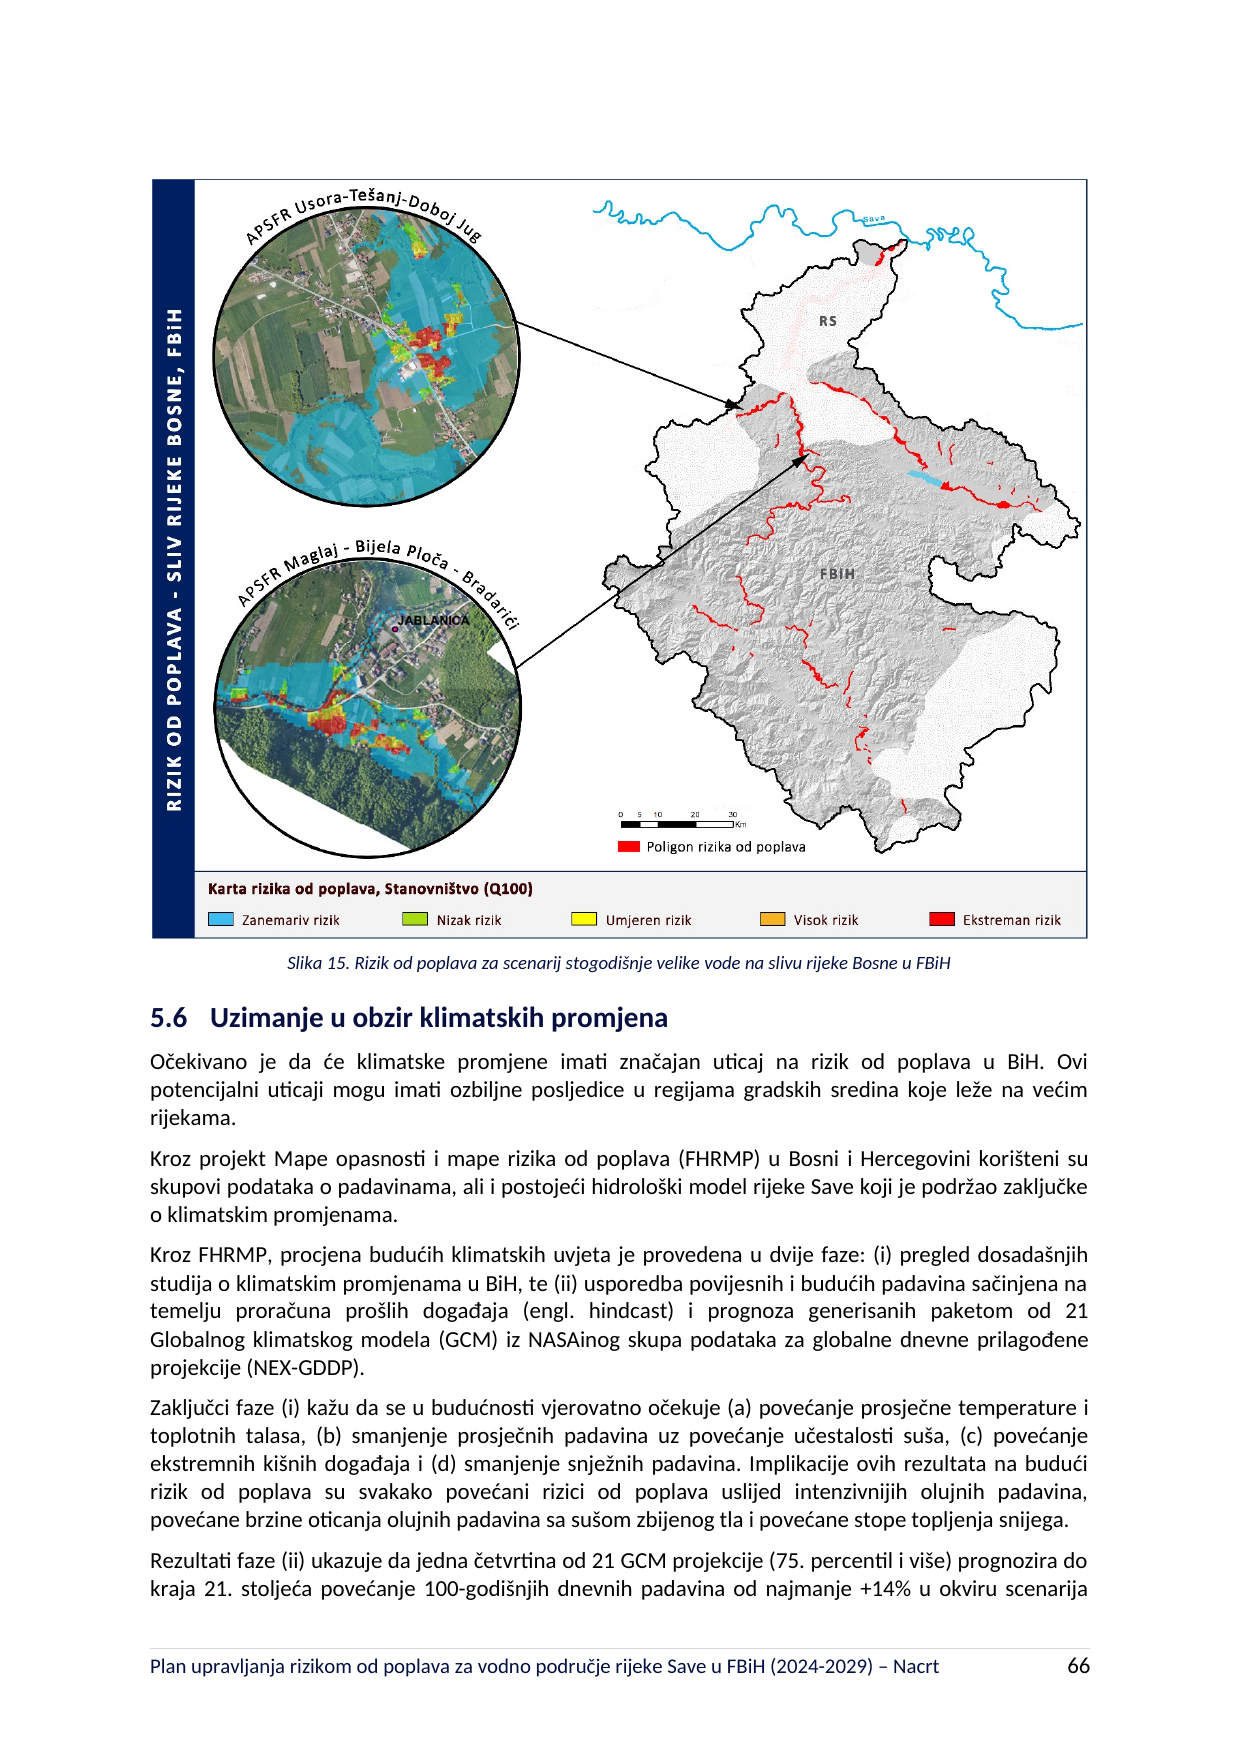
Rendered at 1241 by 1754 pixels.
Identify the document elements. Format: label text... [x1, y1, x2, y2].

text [150, 1546, 1090, 1602]
subtitle Uzimanje u obzir klimatskih promjena [150, 999, 1090, 1035]
text Zaključci faze (i) kažu da se u budućnosti vjerovatno očekuje (a) povećanje prosječne temperature i toplotnih talasa, (b) smanjenje prosječnih padavina uz povećanje učestalosti suša, (c) povećanje ekstremnih kišnih događaja i (d) smanjenje snježnih padavina. Implikacije ovih rezultata na budući rizik od poplava su svakako povećani rizici od poplava uslijed intenzivnijih olujnih padavina, povećane brzine oticanja olujnih padavina sa sušom zbijenog tla i povećane stope topljenja snijega. [150, 1393, 1090, 1533]
text Slika 15. Rizik od poplava za scenarij stogodišnje velike vode na slivu rijeke Bosne u FBiH [150, 951, 1090, 974]
picture [150, 177, 1090, 939]
text Očekivano je da će klimatske promjene imati značajan uticaj na rizik od poplava u BiH. Ovi potencijalni uticaji mogu imati ozbiljne posljedice u regijama gradskih sredina koje leže na većim rijekama. [150, 1047, 1090, 1132]
text Kroz projekt Mape opasnosti i mape rizika od poplava (FHRMP) u Bosni i Hercegovini korišteni su skupovi podataka o padavinama, ali i postojeći hidrološki model rijeke Save koji je podržao zaključke o klimatskim promjenama. [150, 1144, 1090, 1228]
text Kroz FHRMP, procjena budućih klimatskih uvjeta je provedena u dvije faze: (i) pregled dosadašnjih studija o klimatskim promjenama u BiH, te (ii) usporedba povijesnih i budućih padavina sačinjena na temelju proračuna prošlih događaja (engl. hindcast) i prognoza generisanih paketom od 21 Globalnog klimatskog modela (GCM) iz NASAinog skupa podataka za globalne dnevne prilagođene projekcije (NEX-GDDP). [150, 1241, 1090, 1381]
